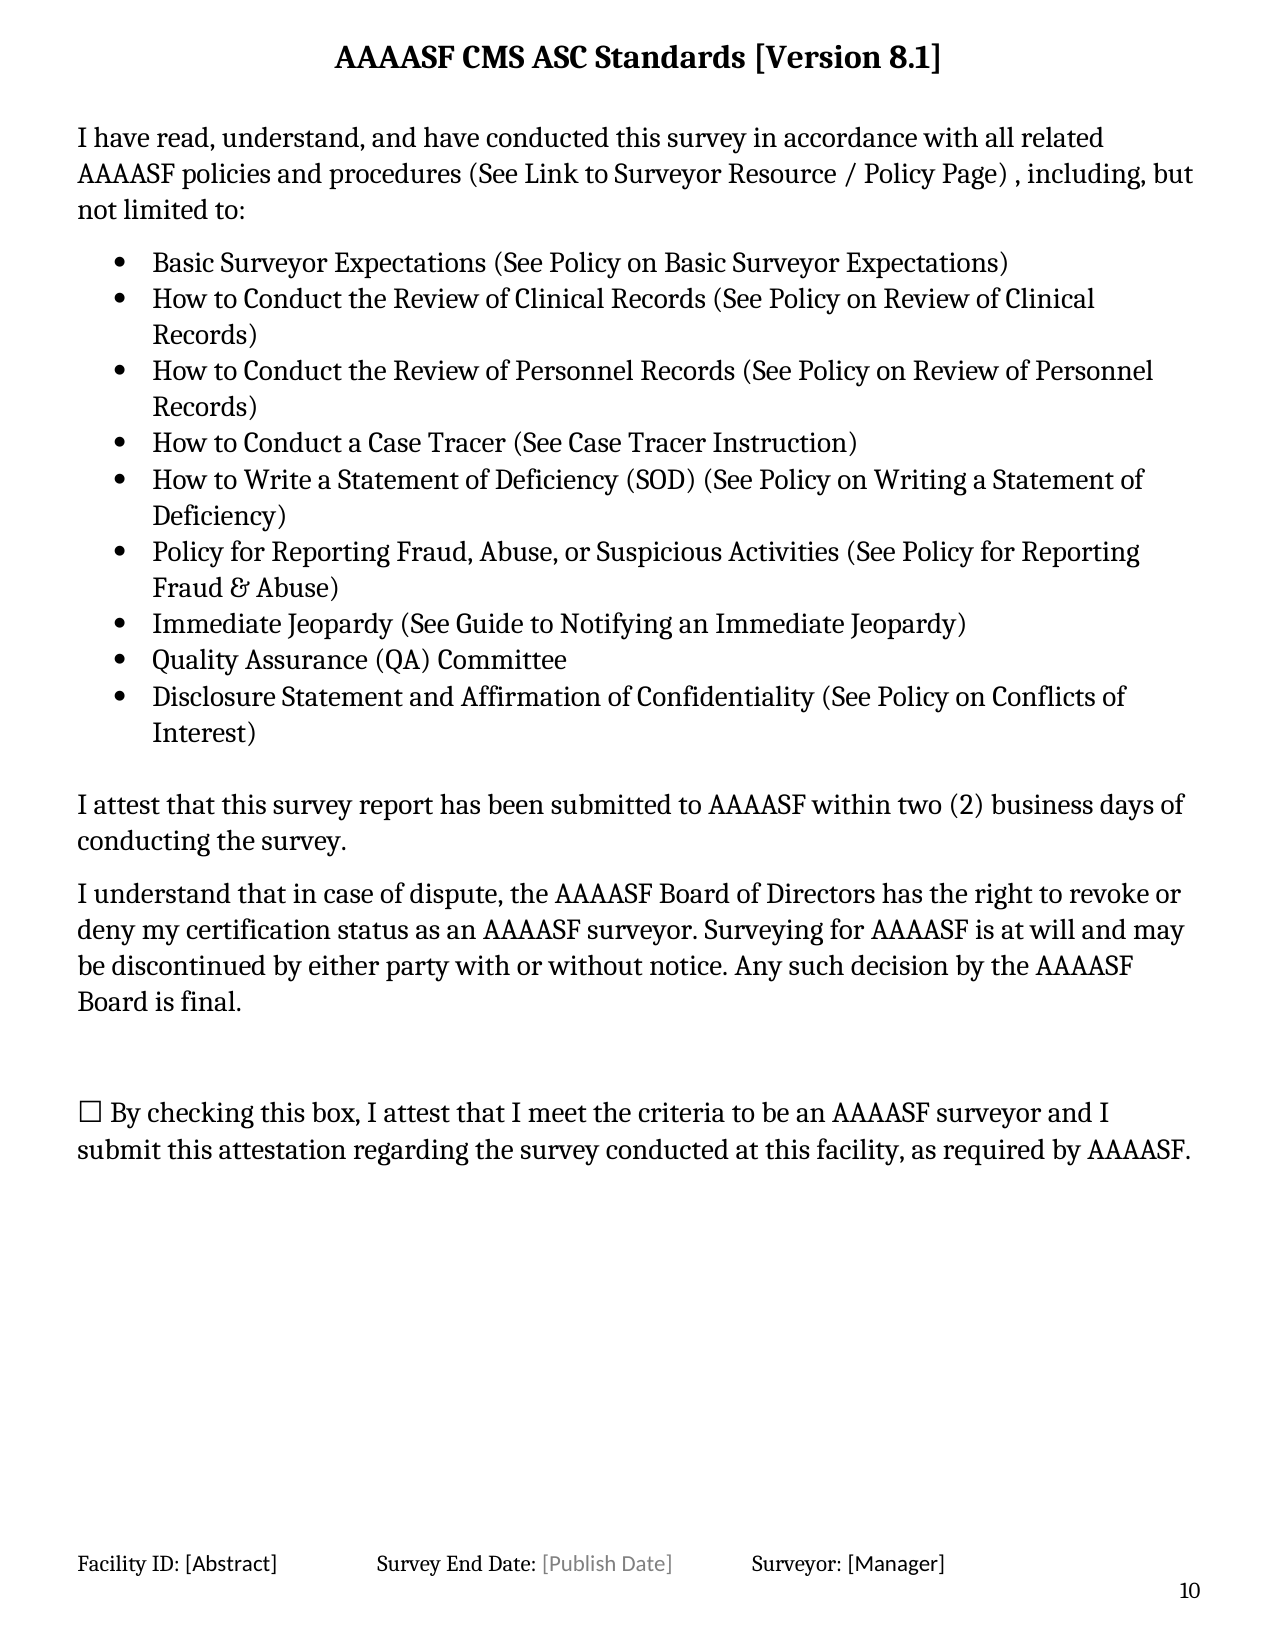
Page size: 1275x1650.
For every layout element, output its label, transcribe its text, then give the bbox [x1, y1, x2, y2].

list How to Conduct a Case Tracer (See Case Tracer Instruction) [114, 427, 1200, 460]
list Immediate Jeopardy (See Guide to Notifying an Immediate Jeopardy) [114, 607, 1200, 641]
text I attest that this survey report has been submitted to AAAASF within two (2) business days of conducting the survey. [77, 788, 1200, 858]
list How to Write a Statement of Deficiency (SOD) (See Policy on Writing a Statement of Deficiency) [114, 463, 1200, 532]
list Quality Assurance (QA) Committee [114, 643, 1200, 677]
list Policy for Reporting Fraud, Abuse, or Suspicious Activities (See Policy for Reporting Fraud & Abuse) [114, 535, 1200, 605]
list How to Conduct the Review of Personnel Records (See Policy on Review of Personnel Records) [114, 354, 1200, 424]
list Disclosure Statement and Affirmation of Confidentiality (See Policy on Conflicts of Interest) [114, 680, 1200, 749]
text I understand that in case of dispute, the AAAASF Board of Directors has the right to revoke or deny my certification status as an AAAASF surveyor. Surveying for AAAASF is at will and may be discontinued by either party with or without notice. Any such decision by the AAAASF Board is final. [77, 877, 1200, 1019]
list How to Conduct the Review of Clinical Records (See Policy on Review of Clinical Records) [114, 282, 1200, 352]
text I have read, understand, and have conducted this survey in accordance with all related AAAASF policies and procedures (See Link to Surveyor Resource / Policy Page) , including, but not limited to: [77, 121, 1200, 227]
text By checking this box, I attest that I meet the criteria to be an AAAASF surveyor and I submit this attestation regarding the survey conducted at this facility, as required by AAAASF. [77, 1091, 1200, 1167]
list Basic Surveyor Expectations (See Policy on Basic Surveyor Expectations) [114, 246, 1200, 279]
